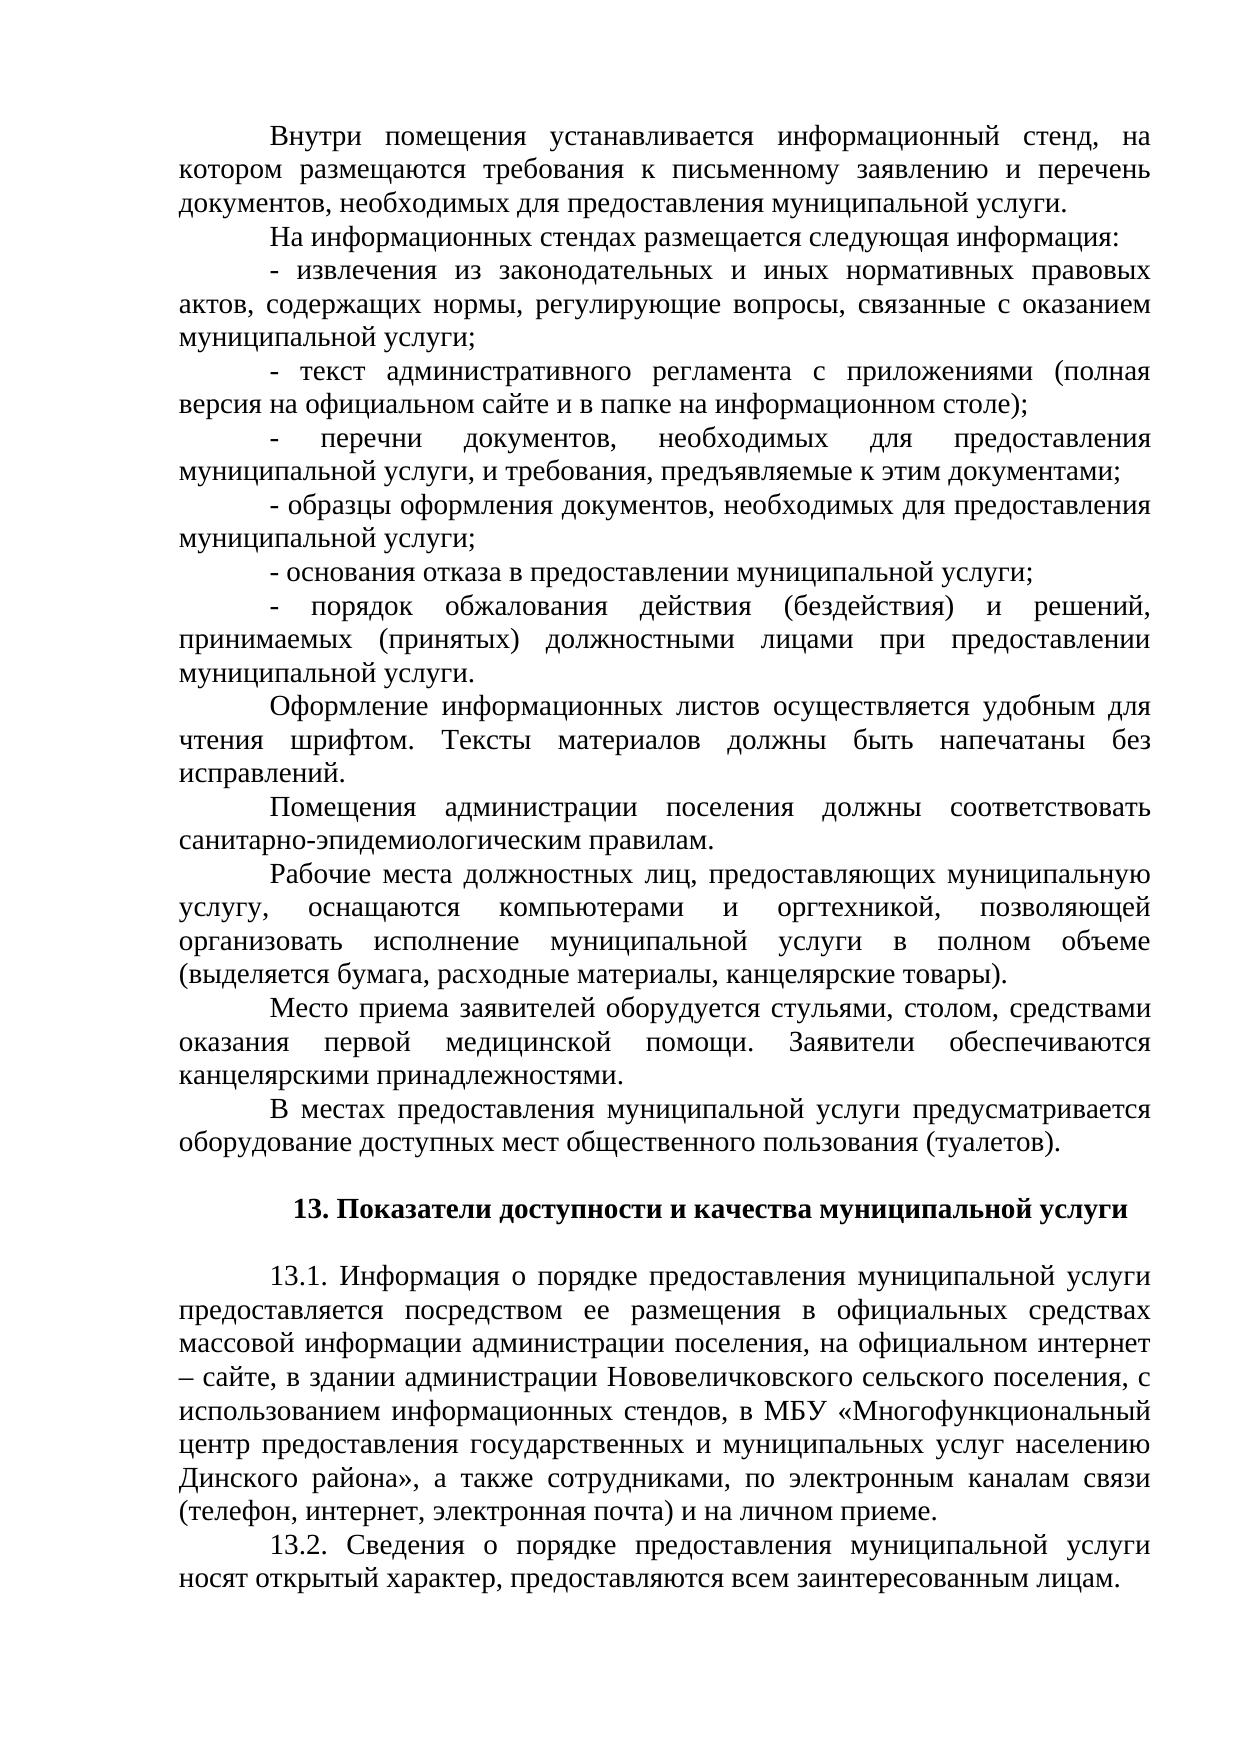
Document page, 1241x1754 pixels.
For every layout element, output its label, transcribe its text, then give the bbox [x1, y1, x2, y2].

text - текст административного регламента с приложениями (полная версия на официальном сайте и в папке на информационном столе); [179, 353, 1152, 420]
text Место приема заявителей оборудуется стульями, столом, средствами оказания первой медицинской помощи. Заявители обеспечиваются канцелярскими принадлежностями. [179, 990, 1152, 1091]
text Оформление информационных листов осуществляется удобным для чтения шрифтом. Тексты материалов должны быть напечатаны без исправлений. [179, 688, 1152, 789]
text Помещения администрации поселения должны соответствовать санитарно-эпидемиологическим правилам. [179, 789, 1152, 856]
text 13. Показатели доступности и качества муниципальной услуги [179, 1191, 1152, 1225]
text - основания отказа в предоставлении муниципальной услуги; [179, 554, 1152, 588]
text 13.2. Сведения о порядке предоставления муниципальной услуги носят открытый характер, предоставляются всем заинтересованным лицам. [179, 1527, 1152, 1594]
text 13.1. Информация о порядке предоставления муниципальной услуги предоставляется посредством ее размещения в официальных средствах массовой информации администрации поселения, на официальном интернет – сайте, в здании администрации Нововеличковского сельского поселения, с использованием информационных стендов, в МБУ «Многофункциональный центр предоставления государственных и муниципальных услуг населению Динского района», а также сотрудниками, по электронным каналам связи (телефон, интернет, электронная почта) и на личном приеме. [179, 1258, 1152, 1527]
text В местах предоставления муниципальной услуги предусматривается оборудование доступных мест общественного пользования (туалетов). [179, 1091, 1152, 1158]
text На информационных стендах размещается следующая информация: [179, 219, 1152, 252]
text - извлечения из законодательных и иных нормативных правовых актов, содержащих нормы, регулирующие вопросы, связанные с оказанием муниципальной услуги; [179, 252, 1152, 353]
text Рабочие места должностных лиц, предоставляющих муниципальную услугу, оснащаются компьютерами и оргтехникой, позволяющей организовать исполнение муниципальной услуги в полном объеме (выделяется бумага, расходные материалы, канцелярские товары). [179, 856, 1152, 990]
text Внутри помещения устанавливается информационный стенд, на котором размещаются требования к письменному заявлению и перечень документов, необходимых для предоставления муниципальной услуги. [179, 118, 1152, 219]
text - образцы оформления документов, необходимых для предоставления муниципальной услуги; [179, 487, 1152, 554]
text - порядок обжалования действия (бездействия) и решений, принимаемых (принятых) должностными лицами при предоставлении муниципальной услуги. [179, 588, 1152, 688]
text - перечни документов, необходимых для предоставления муниципальной услуги, и требования, предъявляемые к этим документами; [179, 420, 1152, 487]
